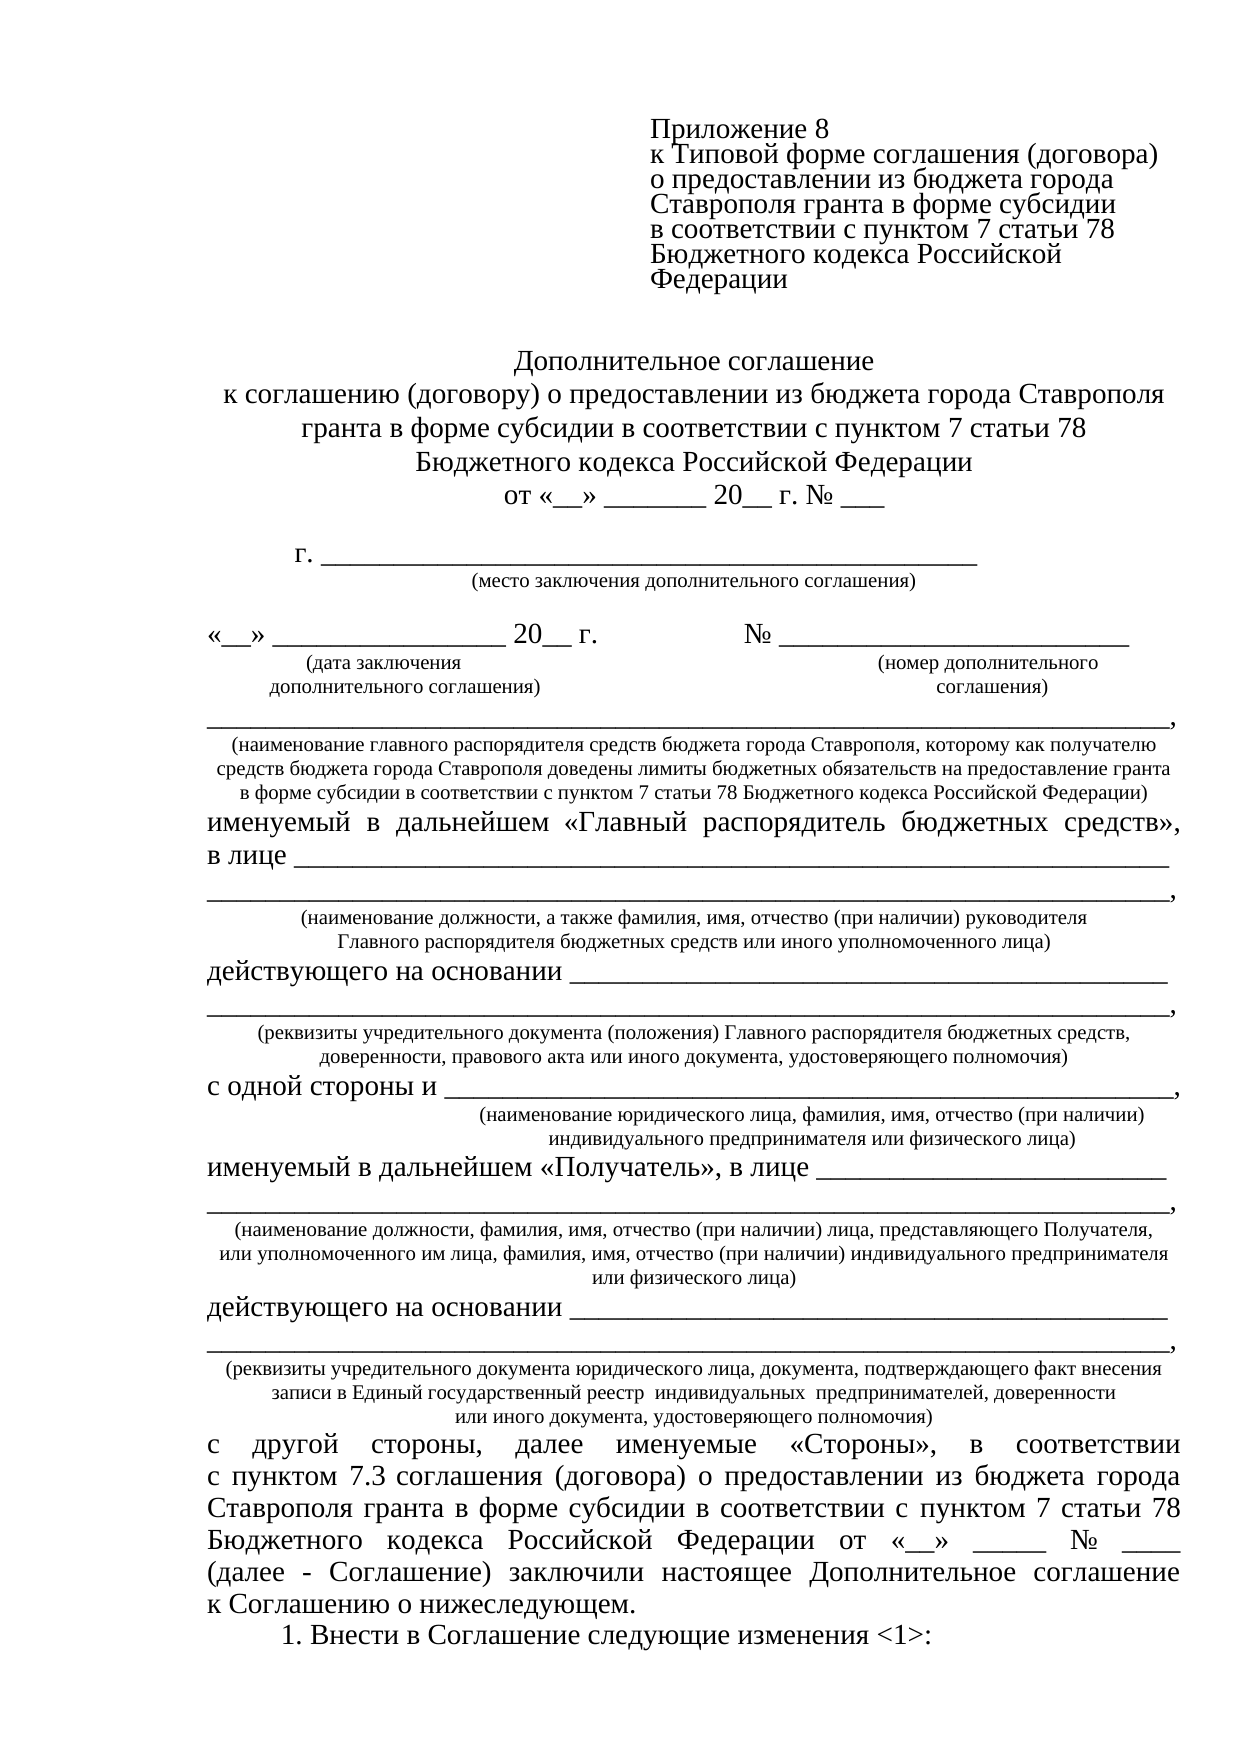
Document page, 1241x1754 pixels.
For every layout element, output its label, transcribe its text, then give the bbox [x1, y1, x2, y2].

text (дата заключения (номер дополнительного [207, 650, 1181, 674]
text действующего на основании _________________________________________ [207, 1289, 1181, 1322]
text __________________________________________________________________, [207, 1183, 1181, 1217]
text (наименование должности, фамилия, имя, отчество (при наличии) лица, представляющего Получателя, [207, 1217, 1181, 1241]
text г. _____________________________________________ [207, 535, 1181, 568]
text (наименование главного распорядителя средств бюджета города Ставрополя, которому как получателю средств бюджета города Ставрополя доведены лимиты бюджетных обязательств на предоставление гранта в форме субсидии в соответствии с пунктом 7 статьи 78 Бюджетного кодекса Российской Федерации) [207, 732, 1181, 804]
text Дополнительное соглашение [207, 343, 1181, 377]
text к соглашению (договору) о предоставлении из бюджета города Ставрополя гранта в форме субсидии в соответствии с пунктом 7 статьи 78 [207, 377, 1181, 444]
text к Типовой форме соглашения (договора) [797, 143, 1034, 168]
text Бюджетного кодекса Российской Федерации [207, 444, 1181, 477]
text дополнительного соглашения) соглашения) [207, 674, 1181, 698]
text __________________________________________________________________, [207, 698, 1181, 732]
text (реквизиты учредительного документа (положения) Главного распорядителя бюджетных средств, доверенности, правового акта или иного документа, удостоверяющего полномочия) [207, 1020, 1181, 1068]
text __________________________________________________________________, [207, 986, 1181, 1020]
text именуемый в дальнейшем «Главный распорядитель бюджетных средств», в лице ____________________________________________________________ [207, 804, 1181, 871]
text __________________________________________________________________, [207, 871, 1181, 904]
text с одной стороны и __________________________________________________, [207, 1068, 1181, 1101]
text (место заключения дополнительного соглашения) [207, 568, 1181, 592]
text с другой стороны, далее именуемые «Стороны», в соответствии с пунктом 7.3 соглашения (договора) о предоставлении из бюджета города Ставрополя гранта в форме субсидии в соответствии с пунктом 7 статьи 78 Бюджетного кодекса Российской Федерации от «__» _____ № ____ (далее - Соглашение) заключили настоящее Дополнительное соглашение к Соглашению о нижеследующем. [207, 1428, 1181, 1619]
text в соответствии с пунктом 7 статьи 78 Бюджетного кодекса Российской Федерации [650, 218, 1181, 293]
text о предоставлении из бюджета города Ставрополя гранта в форме субсидии [650, 168, 1181, 218]
text 1. Внести в Соглашение следующие изменения <1>: [207, 1619, 1181, 1651]
text Главного распорядителя бюджетных средств или иного уполномоченного лица) [207, 929, 1181, 953]
text (наименование юридического лица, фамилия, имя, отчество (при наличии) индивидуального предпринимателя или физического лица) [443, 1101, 1181, 1149]
text (реквизиты учредительного документа юридического лица, документа, подтверждающего факт внесения записи в Единый государственный реестр индивидуальных предпринимателей, доверенности или иного документа, удостоверяющего полномочия) [207, 1356, 1181, 1428]
text именуемый в дальнейшем «Получатель», в лице ________________________ [207, 1149, 1181, 1183]
text Приложение 8 [650, 118, 1181, 143]
text (наименование должности, а также фамилия, имя, отчество (при наличии) руководителя [207, 904, 1181, 929]
text к Типовой форме соглашения (договора) [650, 143, 794, 168]
text или уполномоченного им лица, фамилия, имя, отчество (при наличии) индивидуального предпринимателя или физического лица) [207, 1241, 1181, 1289]
text от «__» _______ 20__ г. № ___ [207, 477, 1181, 511]
text __________________________________________________________________, [207, 1322, 1181, 1356]
text действующего на основании _________________________________________ [207, 953, 1181, 986]
text «__» ________________ 20__ г. № ________________________ [207, 617, 1181, 650]
text к Типовой форме соглашения (договора) [1031, 143, 1181, 168]
